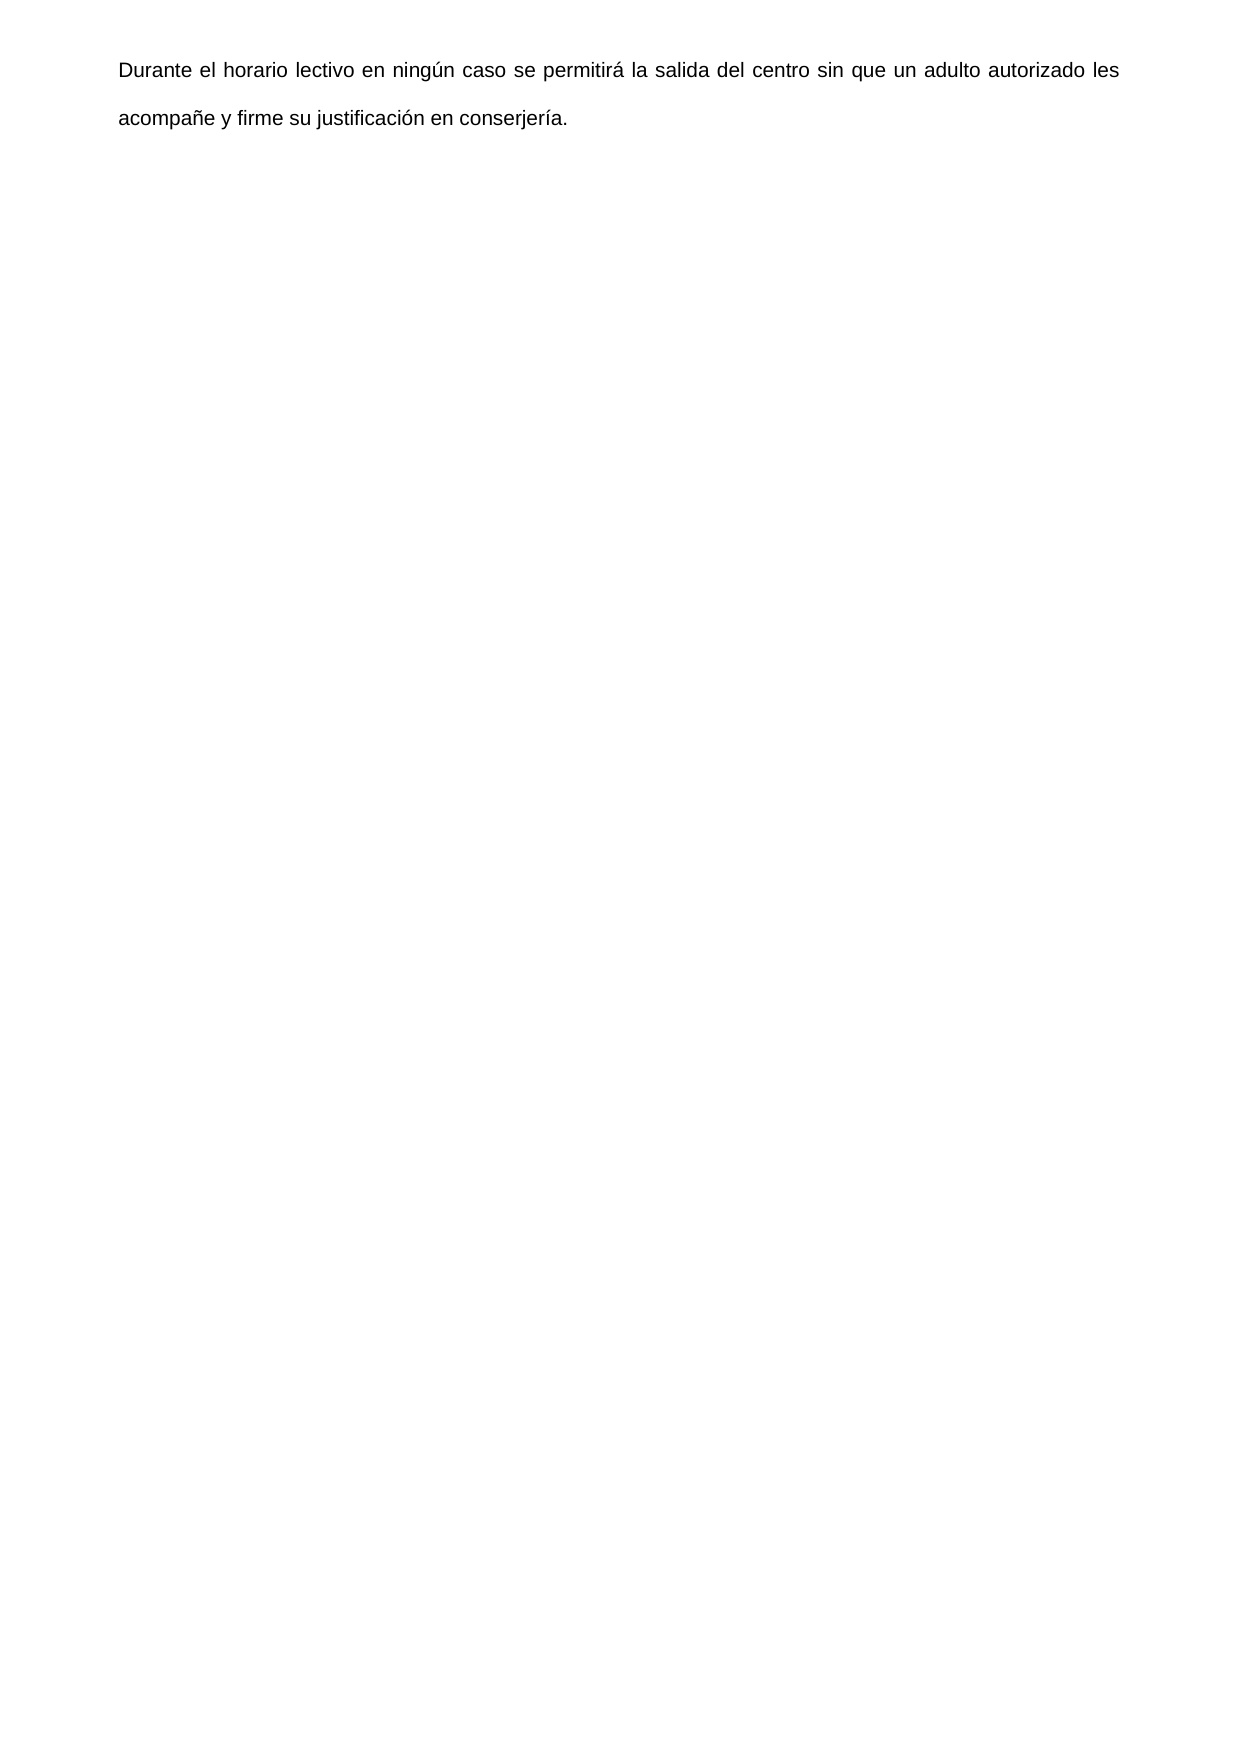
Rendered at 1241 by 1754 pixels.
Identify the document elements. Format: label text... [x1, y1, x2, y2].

text Durante el horario lectivo en ningún caso se permitirá la salida del centro sin que un adulto autorizado les acompañe y firme su justificación en conserjería. [118, 58, 1122, 130]
